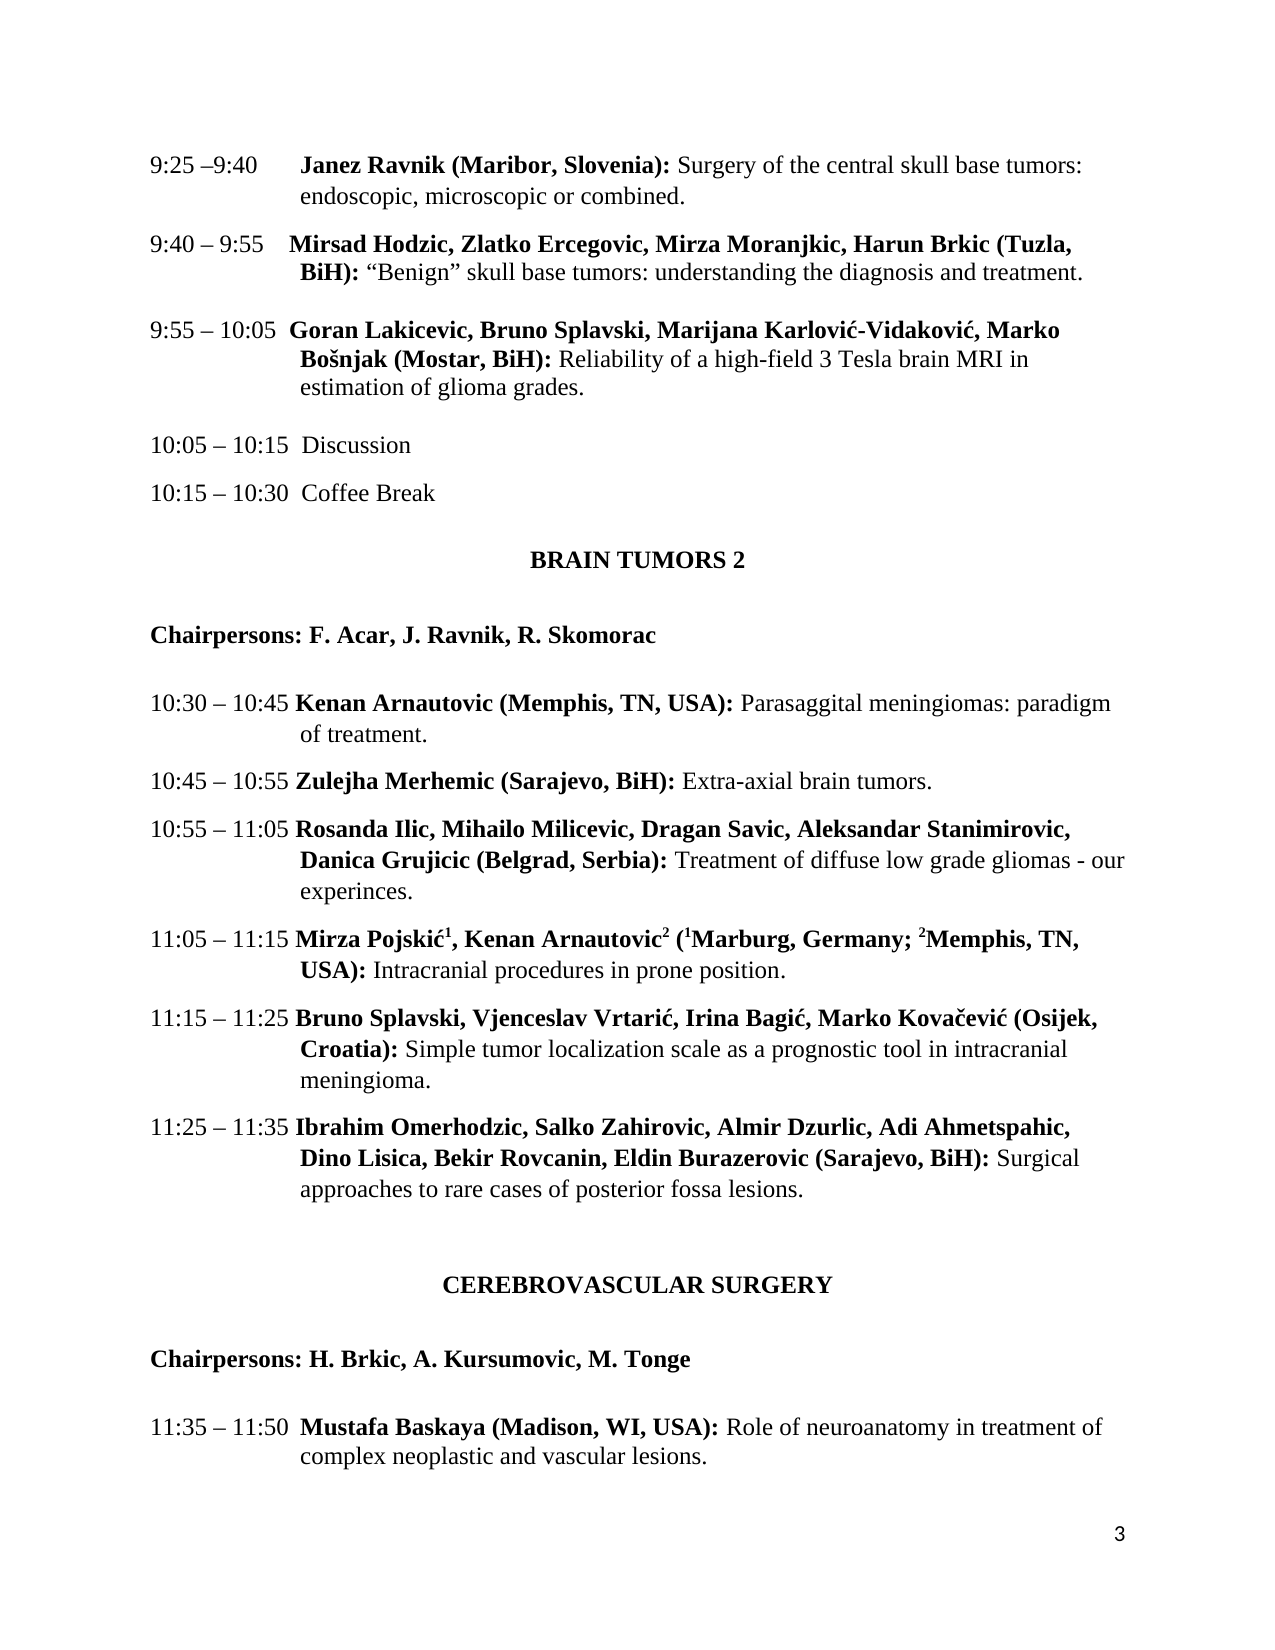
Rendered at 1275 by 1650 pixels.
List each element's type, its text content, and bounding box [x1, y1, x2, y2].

text 9:55 – 10:05 Goran Lakicevic, Bruno Splavski, Marijana Karlović-Vidaković, Marko Bošnjak (Mostar, BiH): Reliability of a high-field 3 Tesla brain MRI in estimation of glioma grades. [150, 315, 1125, 401]
text 10:15 – 10:30 Coffee Break [150, 478, 1125, 506]
text 10:30 – 10:45 Kenan Arnautovic (Memphis, TN, USA): Parasaggital meningiomas: paradigm of treatment. [150, 688, 1125, 747]
text 11:35 – 11:50 Mustafa Baskaya (Madison, WI, USA): Role of neuroanatomy in treatment of complex neoplastic and vascular lesions. [150, 1412, 1125, 1469]
text 10:05 – 10:15 Discussion [150, 430, 1125, 459]
text 11:25 – 11:35 Ibrahim Omerhodzic, Salko Zahirovic, Almir Dzurlic, Adi Ahmetspahic, Dino Lisica, Bekir Rovcanin, Eldin Burazerovic (Sarajevo, BiH): Surgical approaches to rare cases of posterior fossa lesions. [150, 1112, 1125, 1203]
text 11:05 – 11:15 Mirza Pojskić1, Kenan Arnautovic2 (1Marburg, Germany; 2Memphis, TN, USA): Intracranial procedures in prone position. [150, 924, 1125, 984]
text 9:25 –9:40 Janez Ravnik (Maribor, Slovenia): Surgery of the central skull base tumors: endoscopic, microscopic or combined. [150, 150, 1125, 210]
text 11:15 – 11:25 Bruno Splavski, Vjenceslav Vrtarić, Irina Bagić, Marko Kovačević (Osijek, Croatia): Simple tumor localization scale as a prognostic tool in intracranial meningioma. [150, 1003, 1125, 1093]
text 10:45 – 10:55 Zulejha Merhemic (Sarajevo, BiH): Extra-axial brain tumors. [150, 766, 1125, 795]
text Chairpersons: F. Acar, J. Ravnik, R. Skomorac [150, 620, 1125, 648]
text Chairpersons: H. Brkic, A. Kursumovic, M. Tonge [150, 1344, 1125, 1373]
text CEREBROVASCULAR SURGERY [150, 1270, 1125, 1299]
text 10:55 – 11:05 Rosanda Ilic, Mihailo Milicevic, Dragan Savic, Aleksandar Stanimirovic, Danica Grujicic (Belgrad, Serbia): Treatment of diffuse low grade gliomas - our experinces. [150, 814, 1125, 905]
text BRAIN TUMORS 2 [150, 546, 1125, 574]
text 9:40 – 9:55 Mirsad Hodzic, Zlatko Ercegovic, Mirza Moranjkic, Harun Brkic (Tuzla, BiH): “Benign” skull base tumors: understanding the diagnosis and treatment. [150, 229, 1125, 286]
